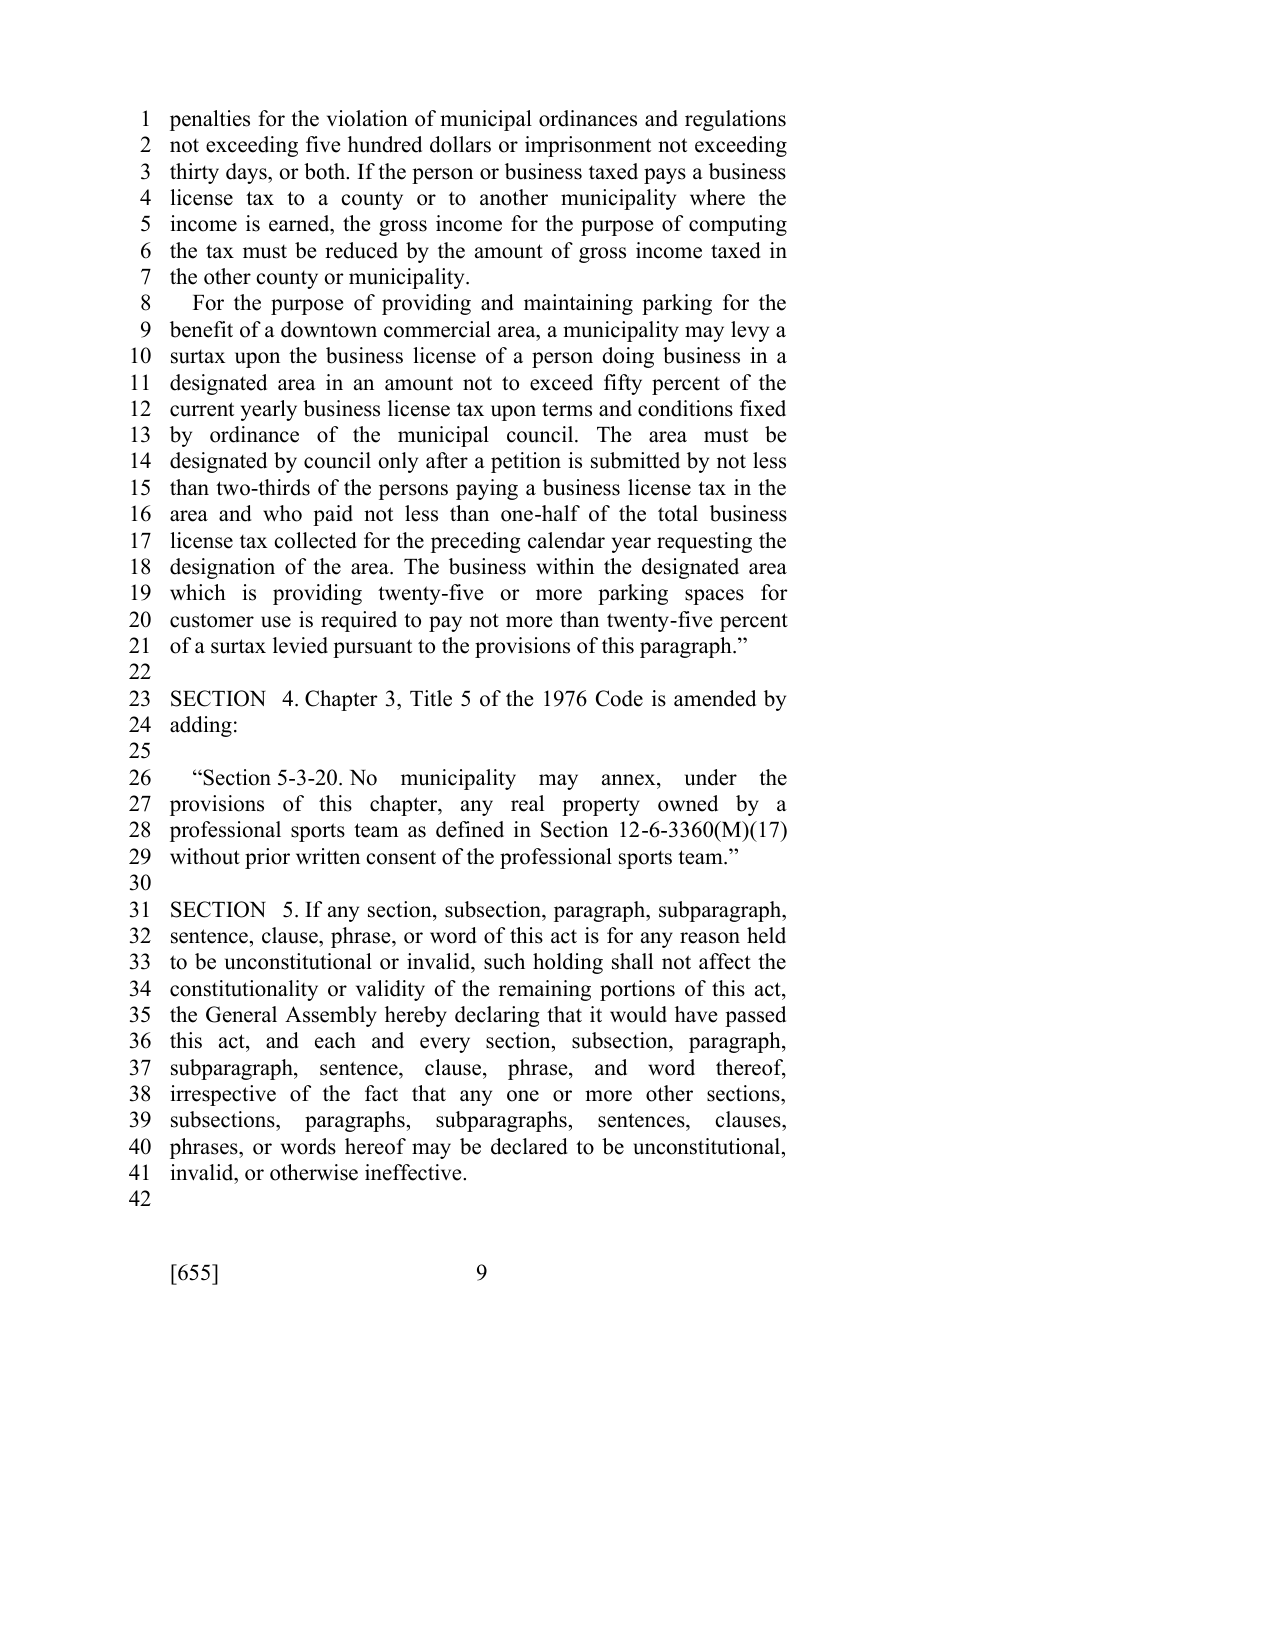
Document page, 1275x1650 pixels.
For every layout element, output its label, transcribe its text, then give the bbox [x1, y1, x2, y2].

text “Section 5-3-20. No municipality may annex, under the provisions of this chapter, any real property owned by a professional sports team as defined in Section 12-6-3360(M)(17) without prior written consent of the professional sports team.” [169, 764, 787, 869]
text For the purpose of providing and maintaining parking for the benefit of a downtown commercial area, a municipality may levy a surtax upon the business license of a person doing business in a designated area in an amount not to exceed fifty percent of the current yearly business license tax upon terms and conditions fixed by ordinance of the municipal council. The area must be designated by council only after a petition is submitted by not less than two-thirds of the persons paying a business license tax in the area and who paid not less than one-half of the total business license tax collected for the preceding calendar year requesting the designation of the area. The business within the designated area which is providing twenty-five or more parking spaces for customer use is required to pay not more than twenty-five percent of a surtax levied pursuant to the provisions of this paragraph.” [169, 289, 787, 658]
text SECTION 5. If any section, subsection, paragraph, subparagraph, sentence, clause, phrase, or word of this act is for any reason held to be unconstitutional or invalid, such holding shall not affect the constitutionality or validity of the remaining portions of this act, the General Assembly hereby declaring that it would have passed this act, and each and every section, subsection, paragraph, subparagraph, sentence, clause, phrase, and word thereof, irrespective of the fact that any one or more other sections, subsections, paragraphs, subparagraphs, sentences, clauses, phrases, or words hereof may be declared to be unconstitutional, invalid, or otherwise ineffective. [169, 896, 787, 1186]
text SECTION 4. Chapter 3, Title 5 of the 1976 Code is amended by adding: [169, 685, 787, 737]
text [169, 105, 787, 289]
